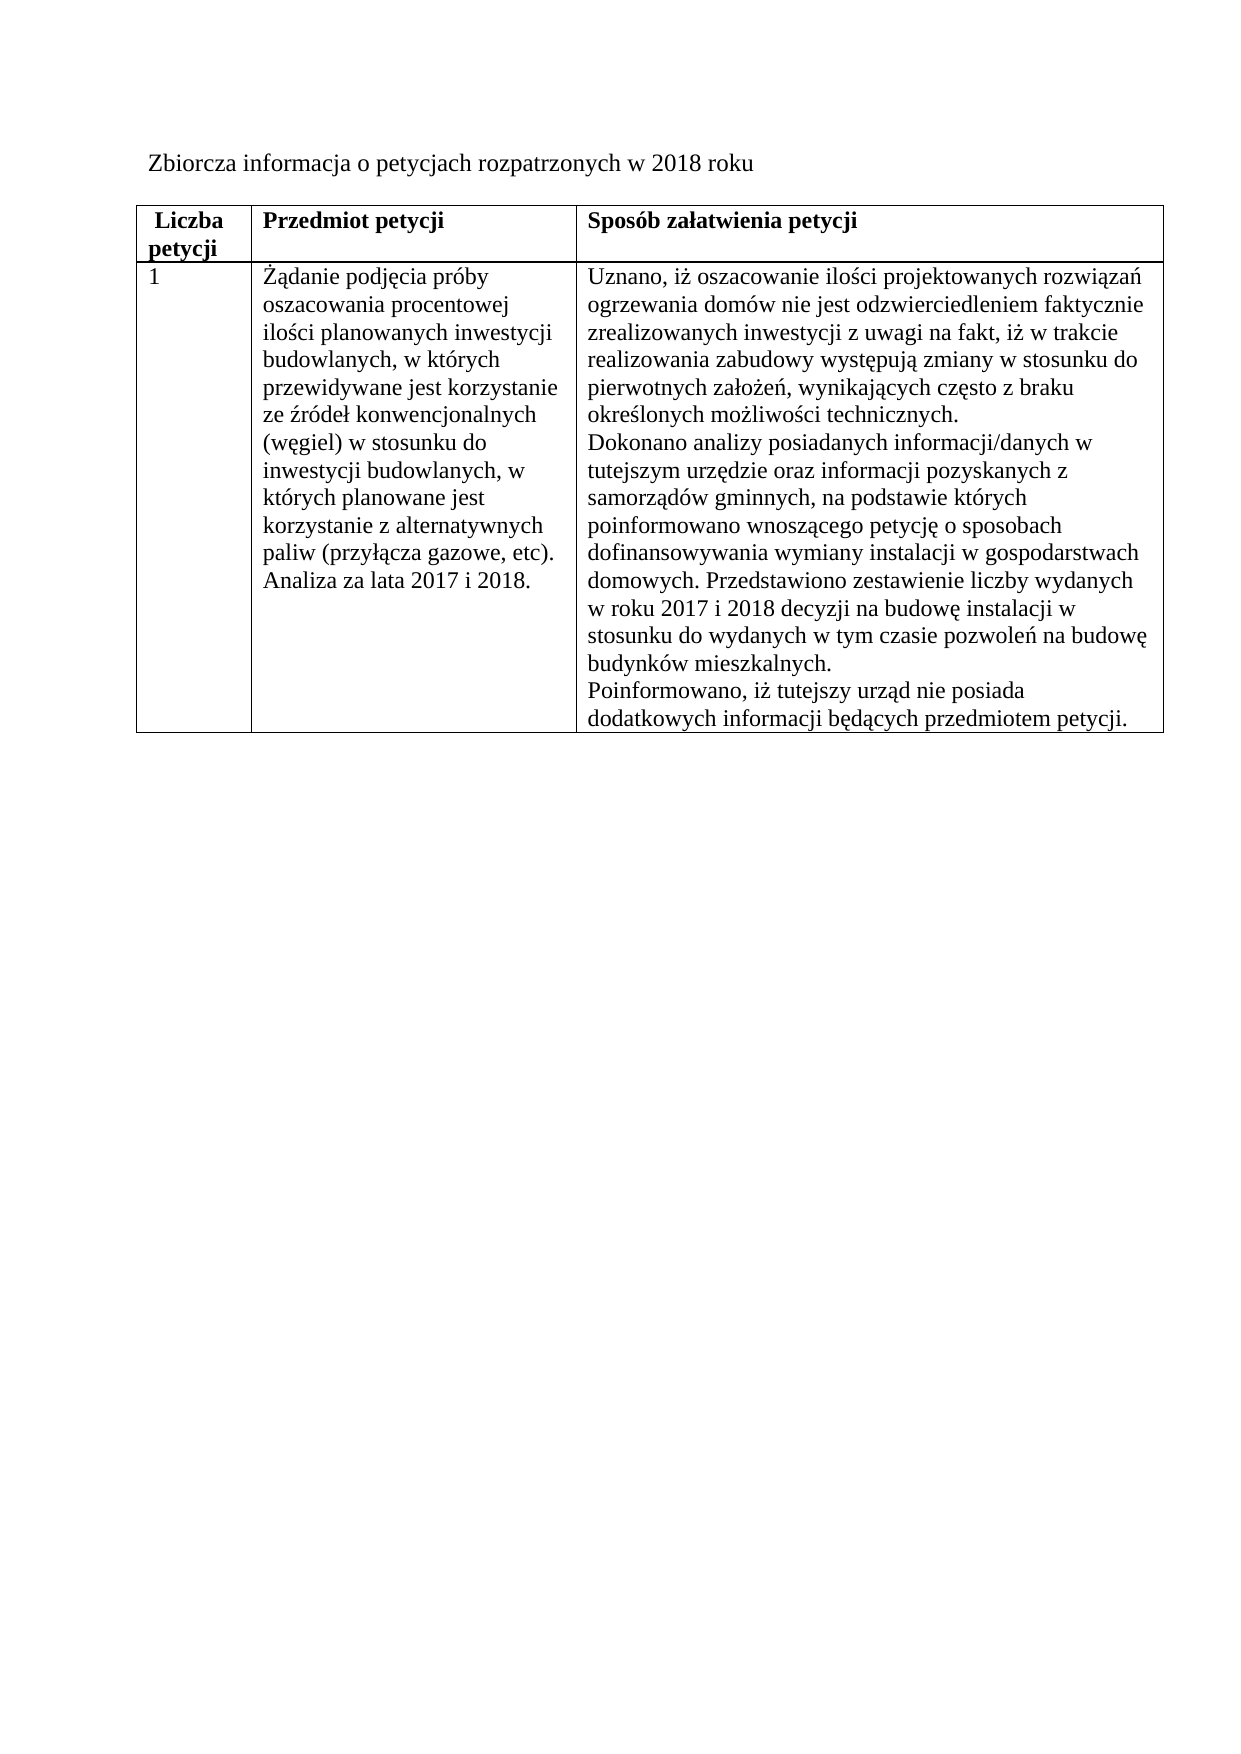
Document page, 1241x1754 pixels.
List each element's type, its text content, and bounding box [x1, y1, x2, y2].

table_header Liczba petycji [137, 206, 251, 261]
table_cell Żądanie podjęcia próby oszacowania procentowej ilości planowanych inwestycji budowlanych, w których przewidywane jest korzystanie ze źródeł konwencjonalnych (węgiel) w stosunku do inwestycji budowlanych, w których planowane jest korzystanie z alternatywnych paliw (przyłącza gazowe, etc). Analiza za lata 2017 i 2018. [252, 263, 576, 732]
table_cell Uznano, iż oszacowanie ilości projektowanych rozwiązań ogrzewania domów nie jest odzwierciedleniem faktycznie zrealizowanych inwestycji z uwagi na fakt, iż w trakcie realizowania zabudowy występują zmiany w stosunku do pierwotnych założeń, wynikających często z braku określonych możliwości technicznych. Dokonano analizy posiadanych informacji/danych w tutejszym urzędzie oraz informacji pozyskanych z samorządów gminnych, na podstawie których poinformowano wnoszącego petycję o sposobach dofinansowywania wymiany instalacji w gospodarstwach domowych. Przedstawiono zestawienie liczby wydanych w roku 2017 i 2018 decyzji na budowę instalacji w stosunku do wydanych w tym czasie pozwoleń na budowę budynków mieszkalnych. Poinformowano, iż tutejszy urząd nie posiada dodatkowych informacji będących przedmiotem petycji. [577, 263, 1163, 732]
table_header Sposób załatwienia petycji [577, 206, 1163, 261]
table_cell 1 [137, 263, 251, 732]
table_header Przedmiot petycji [252, 206, 576, 261]
text Zbiorcza informacja o petycjach rozpatrzonych w 2018 roku [148, 148, 1093, 176]
